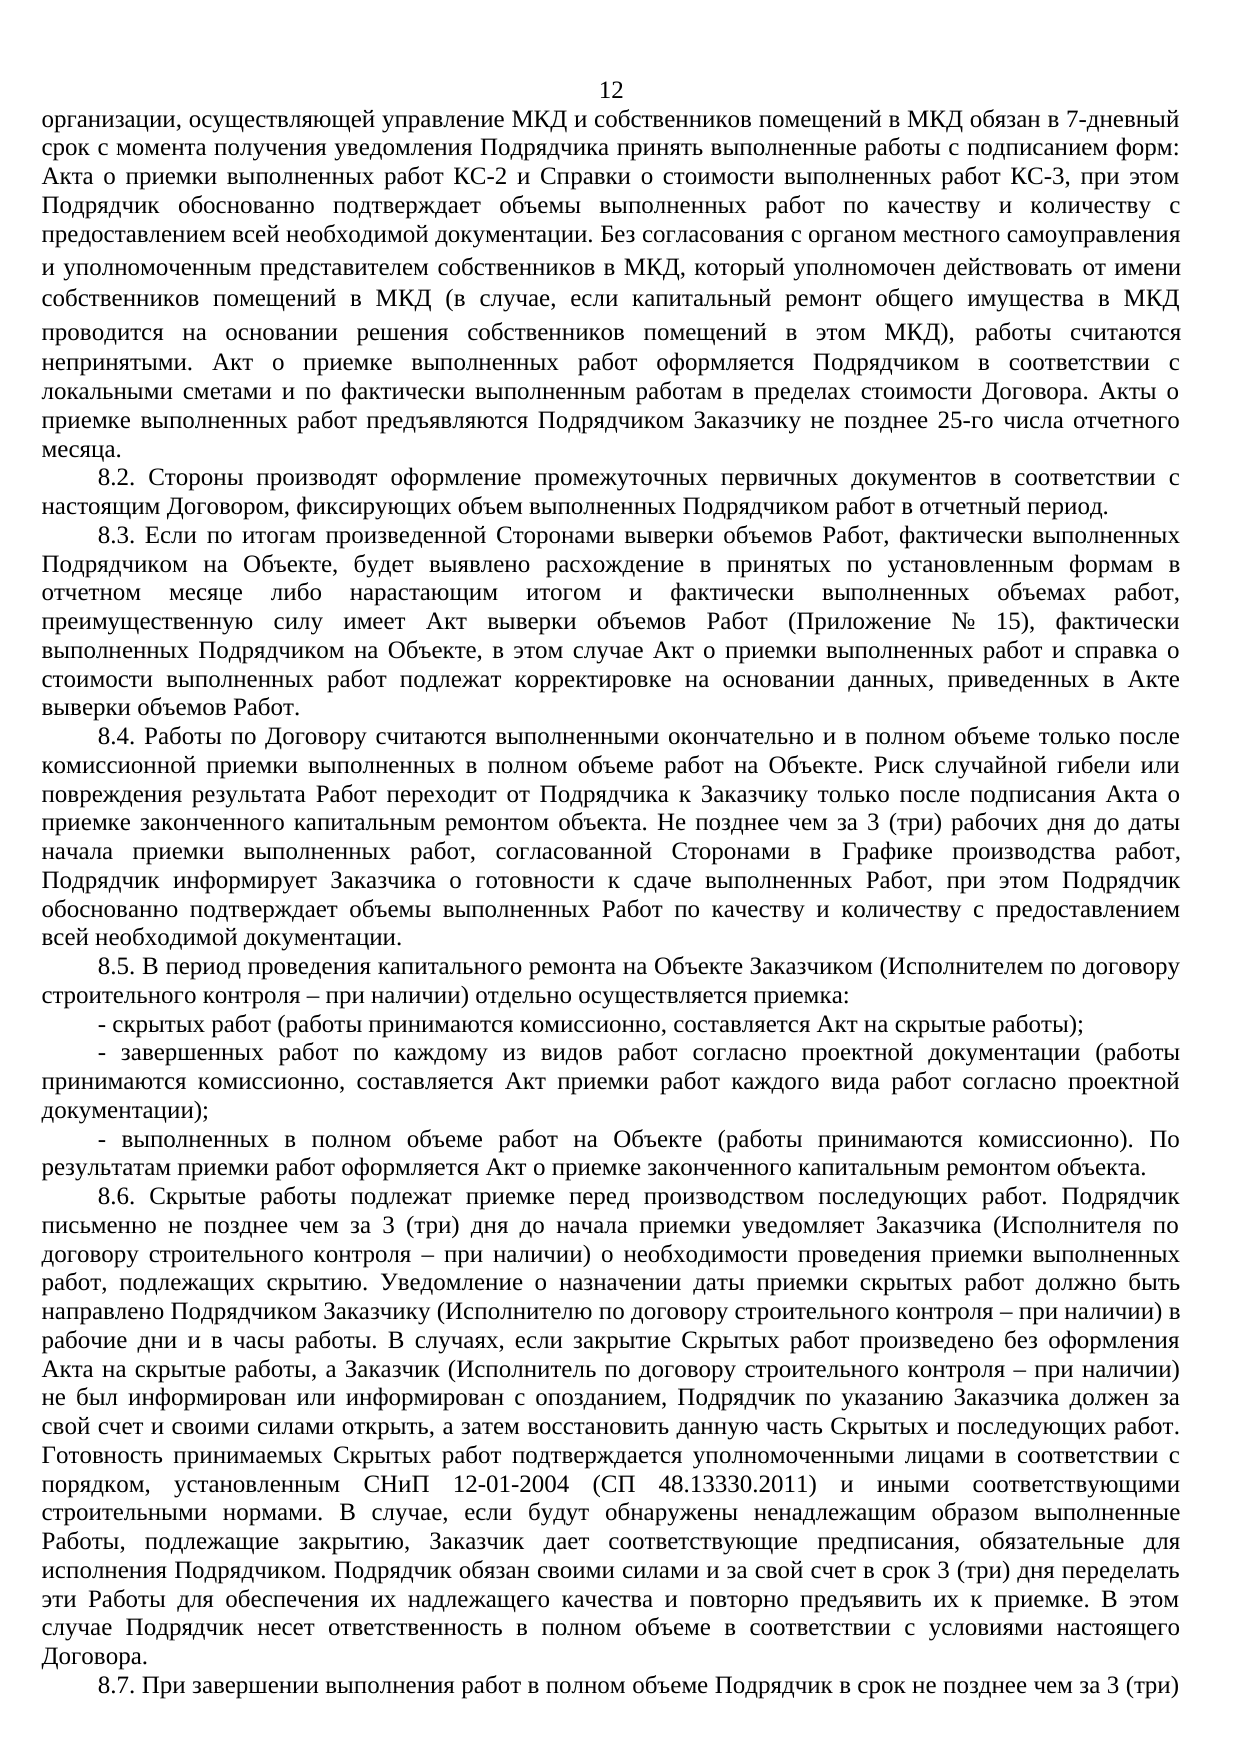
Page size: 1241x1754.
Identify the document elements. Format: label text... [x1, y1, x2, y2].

text - выполненных в полном объеме работ на Объекте (работы принимаются комиссионно). По результатам приемки работ оформляется Акт о приемке законченного капитальным ремонтом объекта. [41, 1124, 1181, 1181]
text 8.3. Если по итогам произведенной Сторонами выверки объемов Работ, фактически выполненных Подрядчиком на Объекте, будет выявлено расхождение в принятых по установленным формам в отчетном месяце либо нарастающим итогом и фактически выполненных объемах работ, преимущественную силу имеет Акт выверки объемов Работ (Приложение № 15), фактически выполненных Подрядчиком на Объекте, в этом случае Акт о приемки выполненных работ и справка о стоимости выполненных работ подлежат корректировке на основании данных, приведенных в Акте выверки объемов Работ. [41, 520, 1181, 721]
text - скрытых работ (работы принимаются комиссионно, составляется Акт на скрытые работы); [41, 1009, 1181, 1037]
text 8.4. Работы по Договору считаются выполненными окончательно и в полном объеме только после комиссионной приемки выполненных в полном объеме работ на Объекте. Риск случайной гибели или повреждения результата Работ переходит от Подрядчика к Заказчику только после подписания Акта о приемке законченного капитальным ремонтом объекта. Не позднее чем за 3 (три) рабочих дня до даты начала приемки выполненных работ, согласованной Сторонами в Графике производства работ, Подрядчик информирует Заказчика о готовности к сдаче выполненных Работ, при этом Подрядчик обоснованно подтверждает объемы выполненных Работ по качеству и количеству с предоставлением всей необходимой документации. [41, 721, 1181, 951]
text - завершенных работ по каждому из видов работ согласно проектной документации (работы принимаются комиссионно, составляется Акт приемки работ каждого вида работ согласно проектной документации); [41, 1037, 1181, 1124]
text 8.6. Скрытые работы подлежат приемке перед производством последующих работ. Подрядчик письменно не позднее чем за 3 (три) дня до начала приемки уведомляет Заказчика (Исполнителя по договору строительного контроля – при наличии) о необходимости проведения приемки выполненных работ, подлежащих скрытию. Уведомление о назначении даты приемки скрытых работ должно быть направлено Подрядчиком Заказчику (Исполнителю по договору строительного контроля – при наличии) в рабочие дни и в часы работы. В случаях, если закрытие Скрытых работ произведено без оформления Акта на скрытые работы, а Заказчик (Исполнитель по договору строительного контроля – при наличии) не был информирован или информирован с опозданием, Подрядчик по указанию Заказчика должен за свой счет и своими силами открыть, а затем восстановить данную часть Скрытых и последующих работ. Готовность принимаемых Скрытых работ подтверждается уполномоченными лицами в соответствии с порядком, установленным СНиП 12-01-2004 (СП 48.13330.2011) и иными соответствующими строительными нормами. В случае, если будут обнаружены ненадлежащим образом выполненные Работы, подлежащие закрытию, Заказчик дает соответствующие предписания, обязательные для исполнения Подрядчиком. Подрядчик обязан своими силами и за свой счет в срок 3 (три) дня переделать эти Работы для обеспечения их надлежащего качества и повторно предъявить их к приемке. В этом случае Подрядчик несет ответственность в полном объеме в соответствии с условиями настоящего Договора. [41, 1181, 1181, 1670]
text 8.2. Стороны производят оформление промежуточных первичных документов в соответствии с настоящим Договором, фиксирующих объем выполненных Подрядчиком работ в отчетный период. [41, 462, 1181, 520]
text 8.5. В период проведения капитального ремонта на Объекте Заказчиком (Исполнителем по договору строительного контроля – при наличии) отдельно осуществляется приемка: [41, 951, 1181, 1009]
